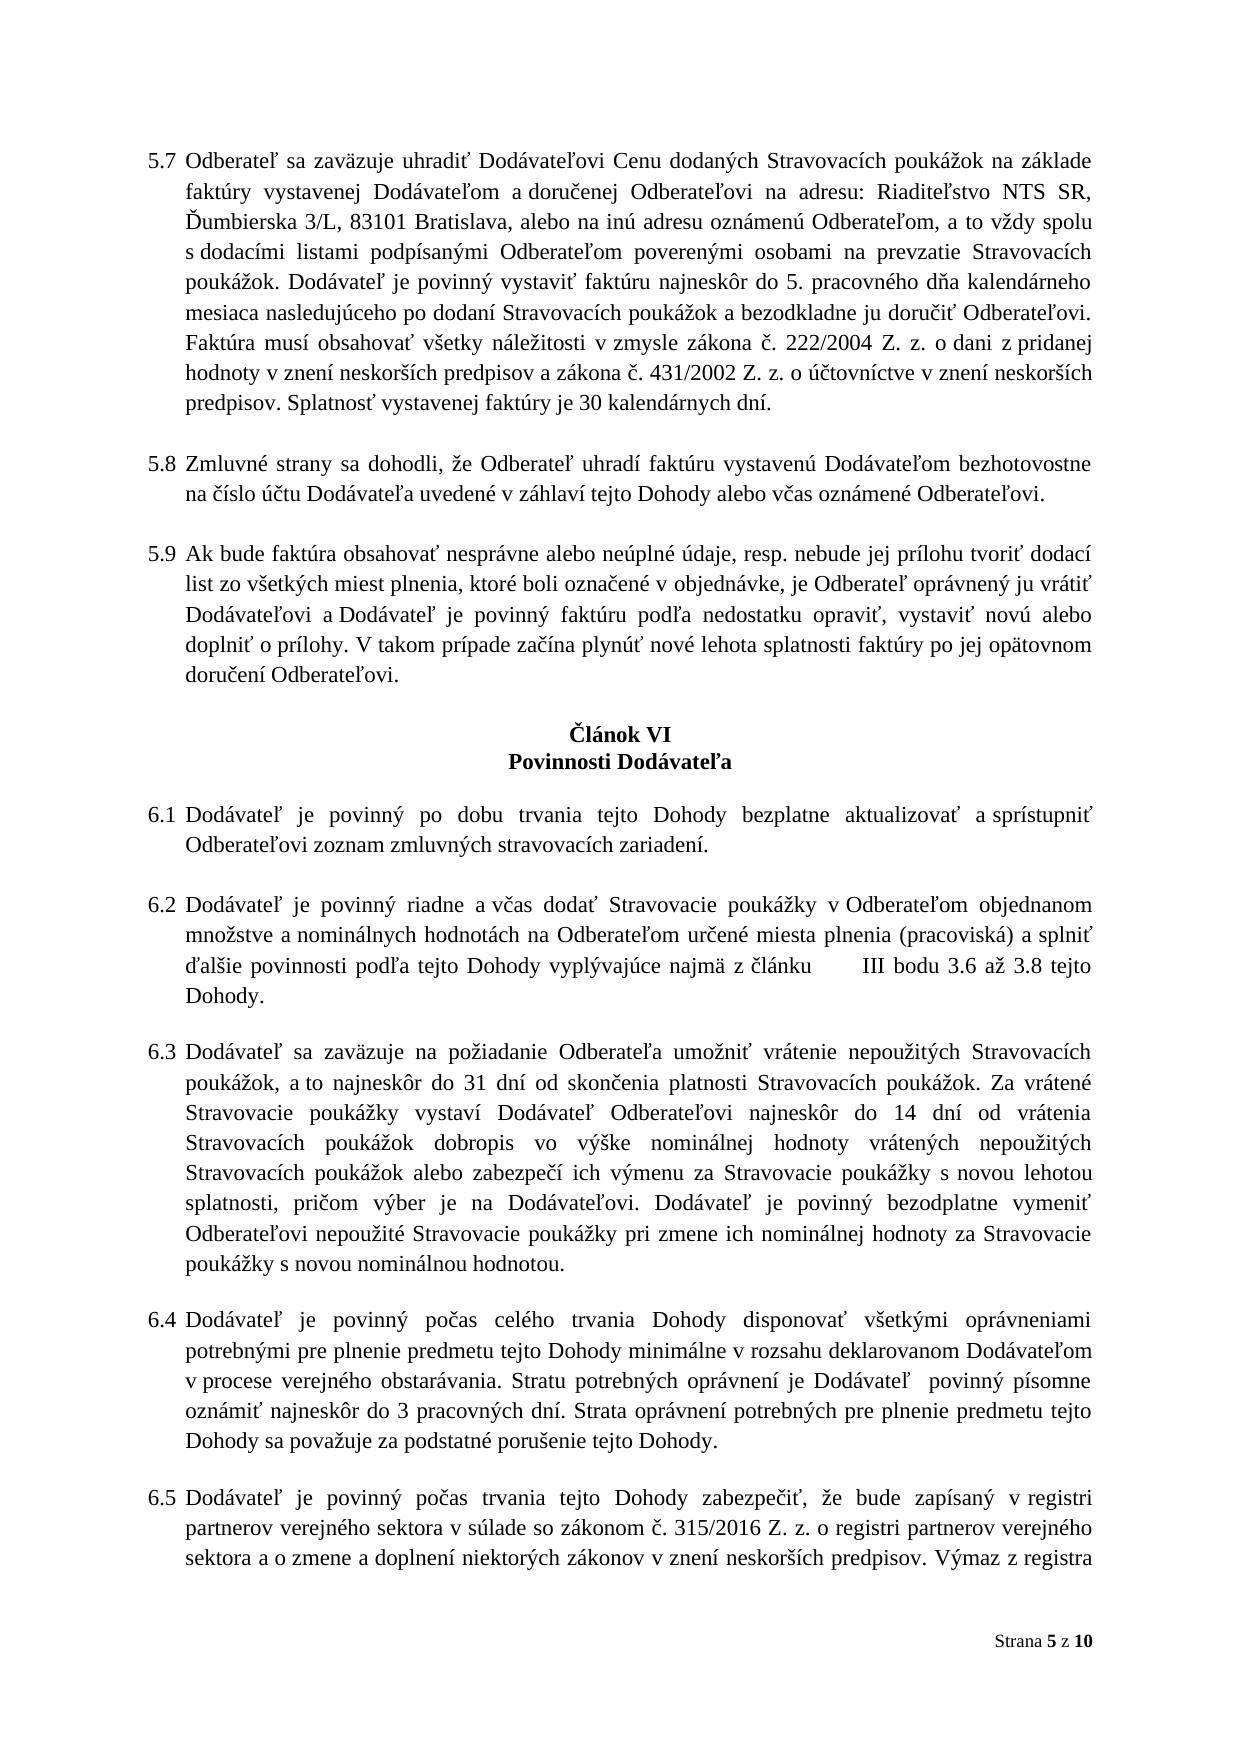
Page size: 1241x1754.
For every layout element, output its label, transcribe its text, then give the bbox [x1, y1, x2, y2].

list Článok VI [148, 722, 1093, 748]
list Povinnosti Dodávateľa [148, 748, 1093, 774]
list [148, 1484, 1093, 1571]
list Odberateľ sa zaväzuje uhradiť Dodávateľovi Cenu dodaných Stravovacích poukážok na základe faktúry vystavenej Dodávateľom a doručenej Odberateľovi na adresu: Riaditeľstvo NTS SR, Ďumbierska 3/L, 83101 Bratislava, alebo na inú adresu oznámenú Odberateľom, a to vždy spolu s dodacími listami podpísanými Odberateľom poverenými osobami na prevzatie Stravovacích poukážok. Dodávateľ je povinný vystaviť faktúru najneskôr do 5. pracovného dňa kalendárneho mesiaca nasledujúceho po dodaní Stravovacích poukážok a bezodkladne ju doručiť Odberateľovi. Faktúra musí obsahovať všetky náležitosti v zmysle zákona č. 222/2004 Z. z. o dani z pridanej hodnoty v znení neskorších predpisov a zákona č. 431/2002 Z. z. o účtovníctve v znení neskorších predpisov. Splatnosť vystavenej faktúry je 30 kalendárnych dní. [148, 148, 1093, 416]
list Dodávateľ je povinný počas celého trvania Dohody disponovať všetkými oprávneniami potrebnými pre plnenie predmetu tejto Dohody minimálne v rozsahu deklarovanom Dodávateľom v procese verejného obstarávania. Stratu potrebných oprávnení je Dodávateľ povinný písomne oznámiť najneskôr do 3 pracovných dní. Strata oprávnení potrebných pre plnenie predmetu tejto Dohody sa považuje za podstatné porušenie tejto Dohody. [148, 1306, 1093, 1454]
list Ak bude faktúra obsahovať nesprávne alebo neúplné údaje, resp. nebude jej prílohu tvoriť dodací list zo všetkých miest plnenia, ktoré boli označené v objednávke, je Odberateľ oprávnený ju vrátiť Dodávateľovi a Dodávateľ je povinný faktúru podľa nedostatku opraviť, vystaviť novú alebo doplniť o prílohy. V takom prípade začína plynúť nové lehota splatnosti faktúry po jej opätovnom doručení Odberateľovi. [148, 540, 1093, 687]
list Zmluvné strany sa dohodli, že Odberateľ uhradí faktúru vystavenú Dodávateľom bezhotovostne na číslo účtu Dodávateľa uvedené v záhlaví tejto Dohody alebo včas oznámené Odberateľovi. [148, 450, 1093, 506]
list Dodávateľ je povinný riadne a včas dodať Stravovacie poukážky v Odberateľom objednanom množstve a nominálnych hodnotách na Odberateľom určené miesta plnenia (pracoviská) a splniť ďalšie povinnosti podľa tejto Dohody vyplývajúce najmä z článku III bodu 3.6 až 3.8 tejto Dohody. [148, 891, 1093, 1008]
list Dodávateľ sa zaväzuje na požiadanie Odberateľa umožniť vrátenie nepoužitých Stravovacích poukážok, a to najneskôr do 31 dní od skončenia platnosti Stravovacích poukážok. Za vrátené Stravovacie poukážky vystaví Dodávateľ Odberateľovi najneskôr do 14 dní od vrátenia Stravovacích poukážok dobropis vo výške nominálnej hodnoty vrátených nepoužitých Stravovacích poukážok alebo zabezpečí ich výmenu za Stravovacie poukážky s novou lehotou splatnosti, pričom výber je na Dodávateľovi. Dodávateľ je povinný bezodplatne vymeniť Odberateľovi nepoužité Stravovacie poukážky pri zmene ich nominálnej hodnoty za Stravovacie poukážky s novou nominálnou hodnotou. [148, 1038, 1093, 1276]
list Dodávateľ je povinný po dobu trvania tejto Dohody bezplatne aktualizovať a sprístupniť Odberateľovi zoznam zmluvných stravovacích zariadení. [148, 801, 1093, 857]
